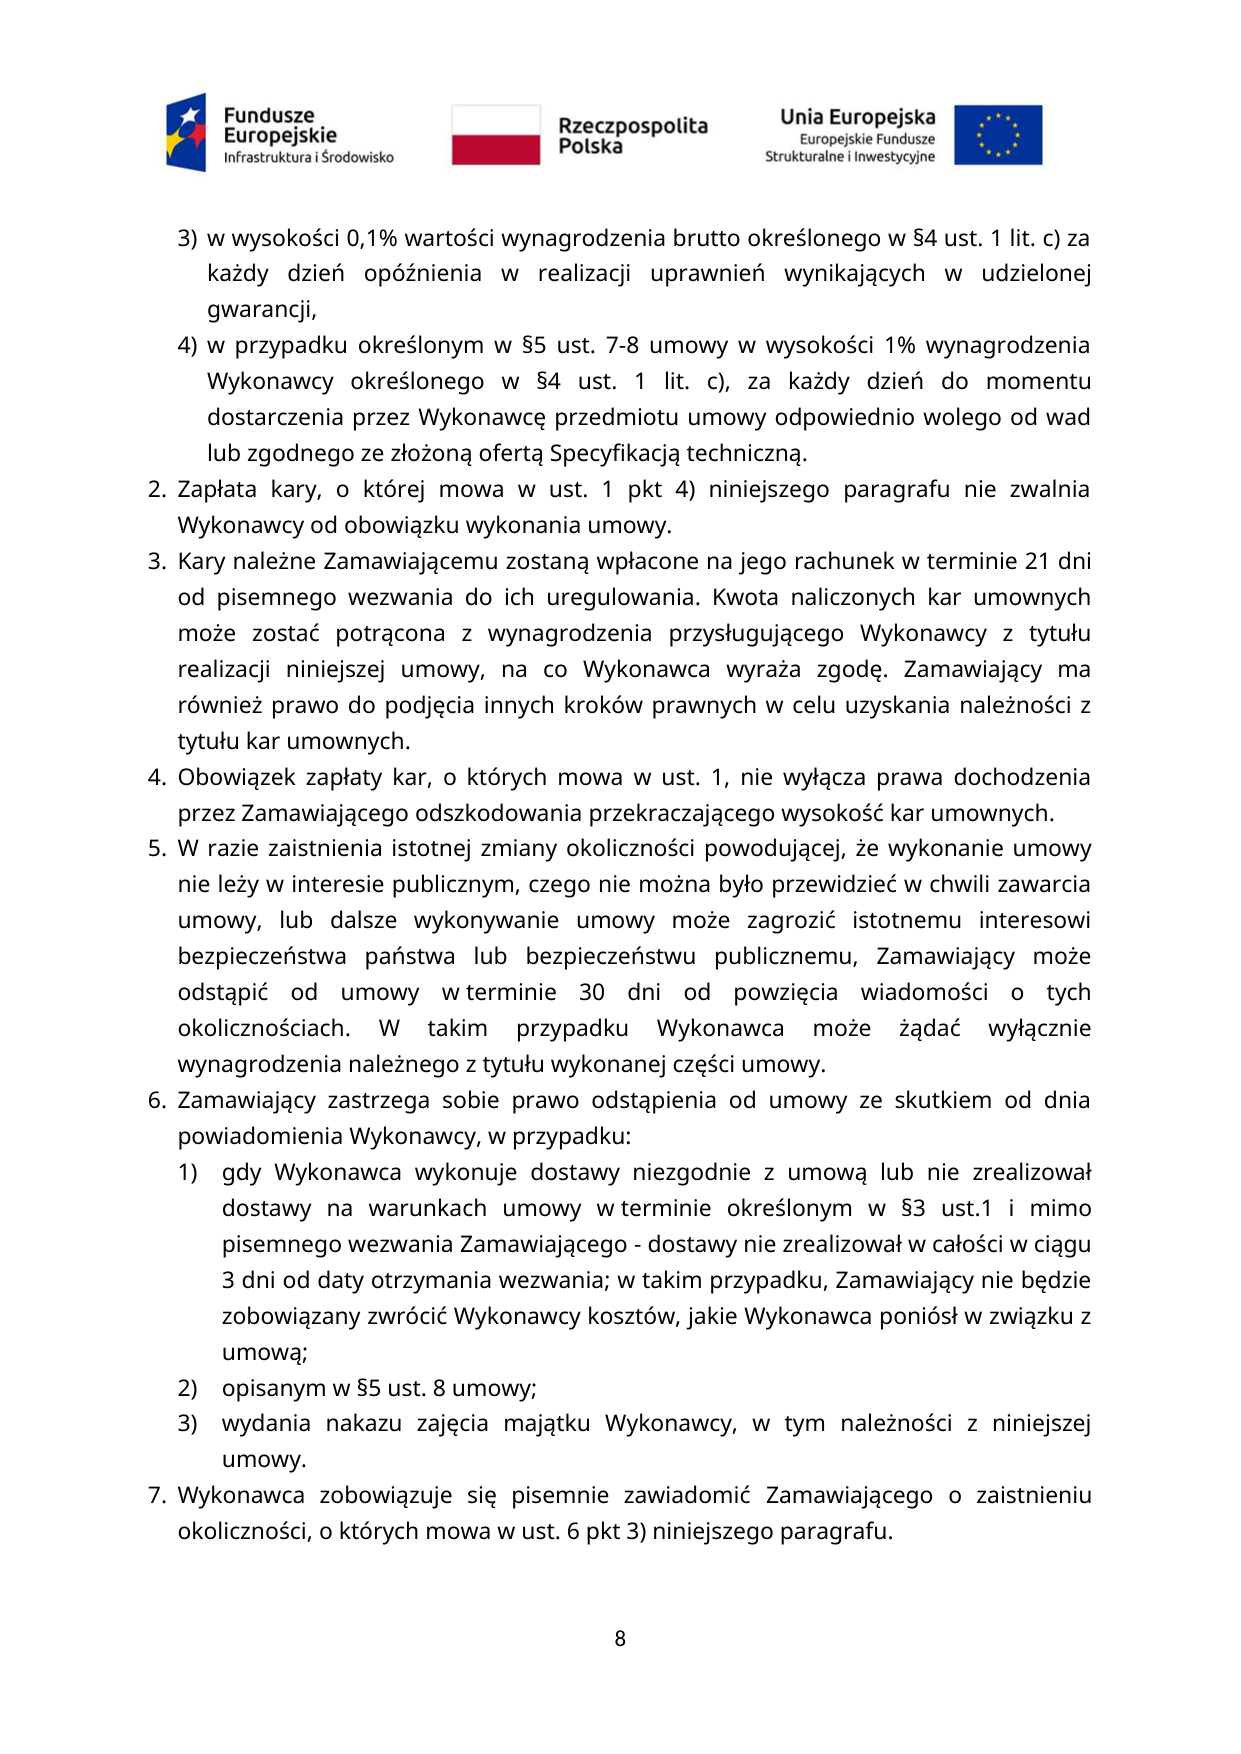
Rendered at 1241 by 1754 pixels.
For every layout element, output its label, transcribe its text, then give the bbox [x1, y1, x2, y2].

picture [147, 73, 1062, 192]
list Zapłata kary, o której mowa w ust. 1 pkt 4) niniejszego paragrafu nie zwalnia Wykonawcy od obowiązku wykonania umowy. [148, 473, 1092, 540]
list W razie zaistnienia istotnej zmiany okoliczności powodującej, że wykonanie umowy nie leży w interesie publicznym, czego nie można było przewidzieć w chwili zawarcia umowy, lub dalsze wykonywanie umowy może zagrozić istotnemu interesowi bezpieczeństwa państwa lub bezpieczeństwu publicznemu, Zamawiający może odstąpić od umowy w terminie 30 dni od powzięcia wiadomości o tych okolicznościach. W takim przypadku Wykonawca może żądać wyłącznie wynagrodzenia należnego z tytułu wykonanej części umowy. [148, 832, 1092, 1079]
list gdy Wykonawca wykonuje dostawy niezgodnie z umową lub nie zrealizował dostawy na warunkach umowy w terminie określonym w §3 ust.1 i mimo pisemnego wezwania Zamawiającego - dostawy nie zrealizował w całości w ciągu 3 dni od daty otrzymania wezwania; w takim przypadku, Zamawiający nie będzie zobowiązany zwrócić Wykonawcy kosztów, jakie Wykonawca poniósł w związku z umową; [177, 1156, 1092, 1367]
list opisanym w §5 ust. 8 umowy; [177, 1371, 1092, 1403]
list Wykonawca zobowiązuje się pisemnie zawiadomić Zamawiającego o zaistnieniu okoliczności, o których mowa w ust. 6 pkt 3) niniejszego paragrafu. [148, 1479, 1092, 1546]
list w przypadku określonym w §5 ust. 7-8 umowy w wysokości 1% wynagrodzenia Wykonawcy określonego w §4 ust. 1 lit. c), za każdy dzień do momentu dostarczenia przez Wykonawcę przedmiotu umowy odpowiednio wolego od wad lub zgodnego ze złożoną ofertą Specyfikacją techniczną. [177, 329, 1092, 468]
list wydania nakazu zajęcia majątku Wykonawcy, w tym należności z niniejszej umowy. [177, 1407, 1092, 1474]
list Zamawiający zastrzega sobie prawo odstąpienia od umowy ze skutkiem od dnia powiadomienia Wykonawcy, w przypadku: [148, 1084, 1092, 1151]
list Kary należne Zamawiającemu zostaną wpłacone na jego rachunek w terminie 21 dni od pisemnego wezwania do ich uregulowania. Kwota naliczonych kar umownych może zostać potrącona z wynagrodzenia przysługującego Wykonawcy z tytułu realizacji niniejszej umowy, na co Wykonawca wyraża zgodę. Zamawiający ma również prawo do podjęcia innych kroków prawnych w celu uzyskania należności z tytułu kar umownych. [148, 545, 1092, 756]
list w wysokości 0,1% wartości wynagrodzenia brutto określonego w §4 ust. 1 lit. c) za każdy dzień opóźnienia w realizacji uprawnień wynikających w udzielonej gwarancji, [177, 221, 1092, 324]
list Obowiązek zapłaty kar, o których mowa w ust. 1, nie wyłącza prawa dochodzenia przez Zamawiającego odszkodowania przekraczającego wysokość kar umownych. [148, 761, 1092, 828]
